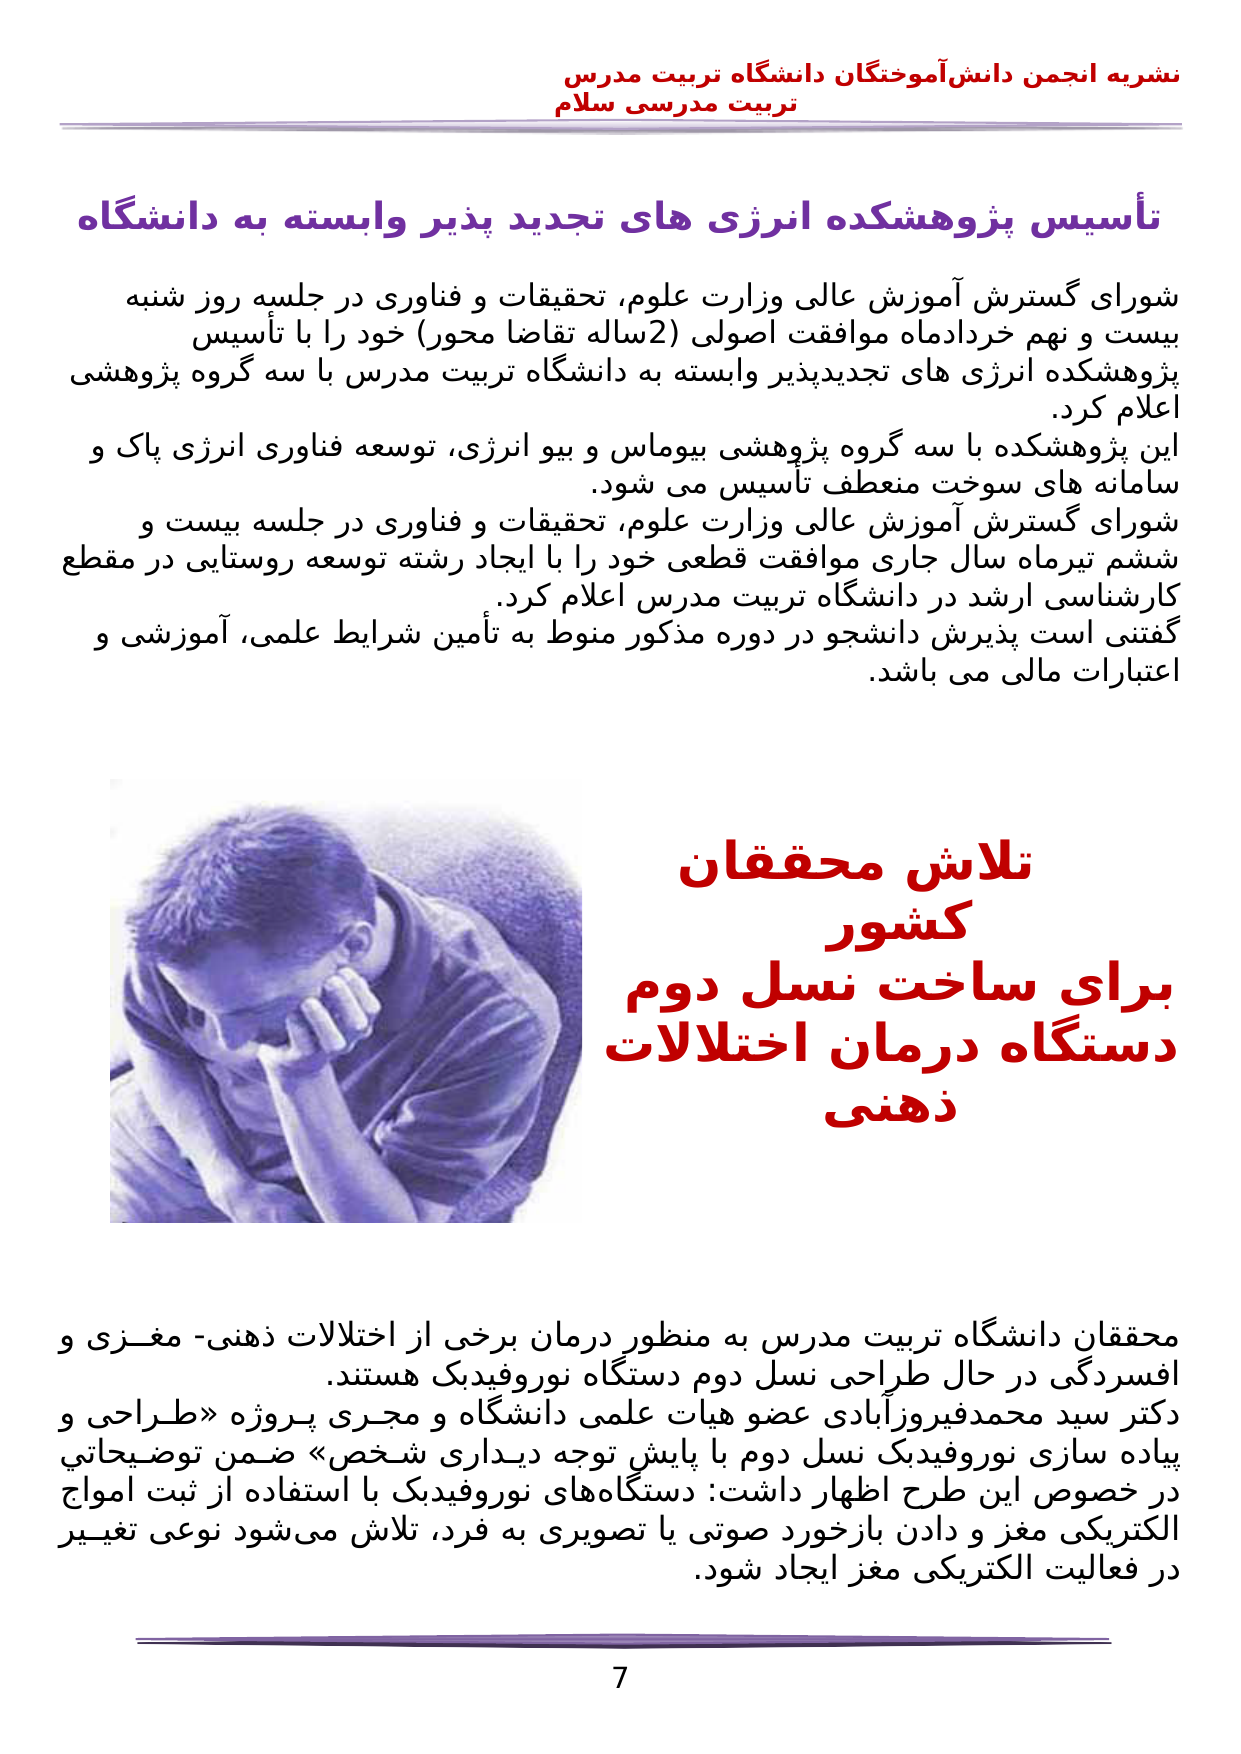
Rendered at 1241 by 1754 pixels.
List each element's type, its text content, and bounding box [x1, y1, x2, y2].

text دکتر سید محمدفیروزآبادی عضو هیات علمی دانشگاه و مجری پروژه «طراحی و پیاده‌ سازی نوروفیدبک نسل دوم با پایش توجه دیداری شخص» ضمن توضيحاتي در خصوص اين طرح اظهار داشت: دستگاه‌های نوروفیدبک با استفاده از ثبت امواج الکتریکی مغز و دادن بازخورد صوتی یا تصویری به فرد، تلاش می‌شود نوعی تغییر در فعالیت الکتریکی مغز ایجاد شود. [59, 1393, 1181, 1587]
text محققان دانشگاه تربیت مدرس به منظور درمان برخی از اختلالات ذهنی- مغزی و افسردگی در حال طراحی نسل دوم دستگاه نوروفیدبک هستند. [59, 1316, 1181, 1393]
text تأسیس پژوهشکده انرژی های تجدید پذیر وابسته به دانشگاه [59, 195, 1181, 238]
text شورای گسترش آموزش عالی وزارت علوم، تحقیقات و فناوری در جلسه بیست و ششم تیرماه سال جاری موافقت قطعی خود را با ایجاد رشته توسعه روستایی در مقطع کارشناسی ارشد در دانشگاه تربیت مدرس اعلام کرد. [59, 501, 1181, 613]
text این پژوهشکده با سه گروه پژوهشی بیوماس و بیو انرژی، توسعه فناوری انرژی پاک و سامانه های سوخت منعطف تأسیس می شود. [59, 426, 1181, 501]
text برای ساخت نسل دوم [59, 952, 1181, 1013]
text گفتنی است پذیرش دانشجو در دوره مذکور منوط به تأمین شرایط علمی، آموزشی و اعتبارات مالی می باشد. [59, 613, 1181, 688]
text تلاش محققان کشور [59, 831, 1181, 952]
text شورای گسترش آموزش عالی وزارت علوم، تحقیقات و فناوری در جلسه روز شنبه بیست و نهم خردادماه موافقت اصولی (2ساله تقاضا محور) خود را با تأسیس پژوهشکده انرژی های تجدیدپذیر وابسته به دانشگاه تربیت مدرس با سه گروه پژوهشی اعلام کرد. [59, 276, 1181, 426]
text دستگاه درمان اختلالات ذهنی [59, 1013, 1181, 1134]
